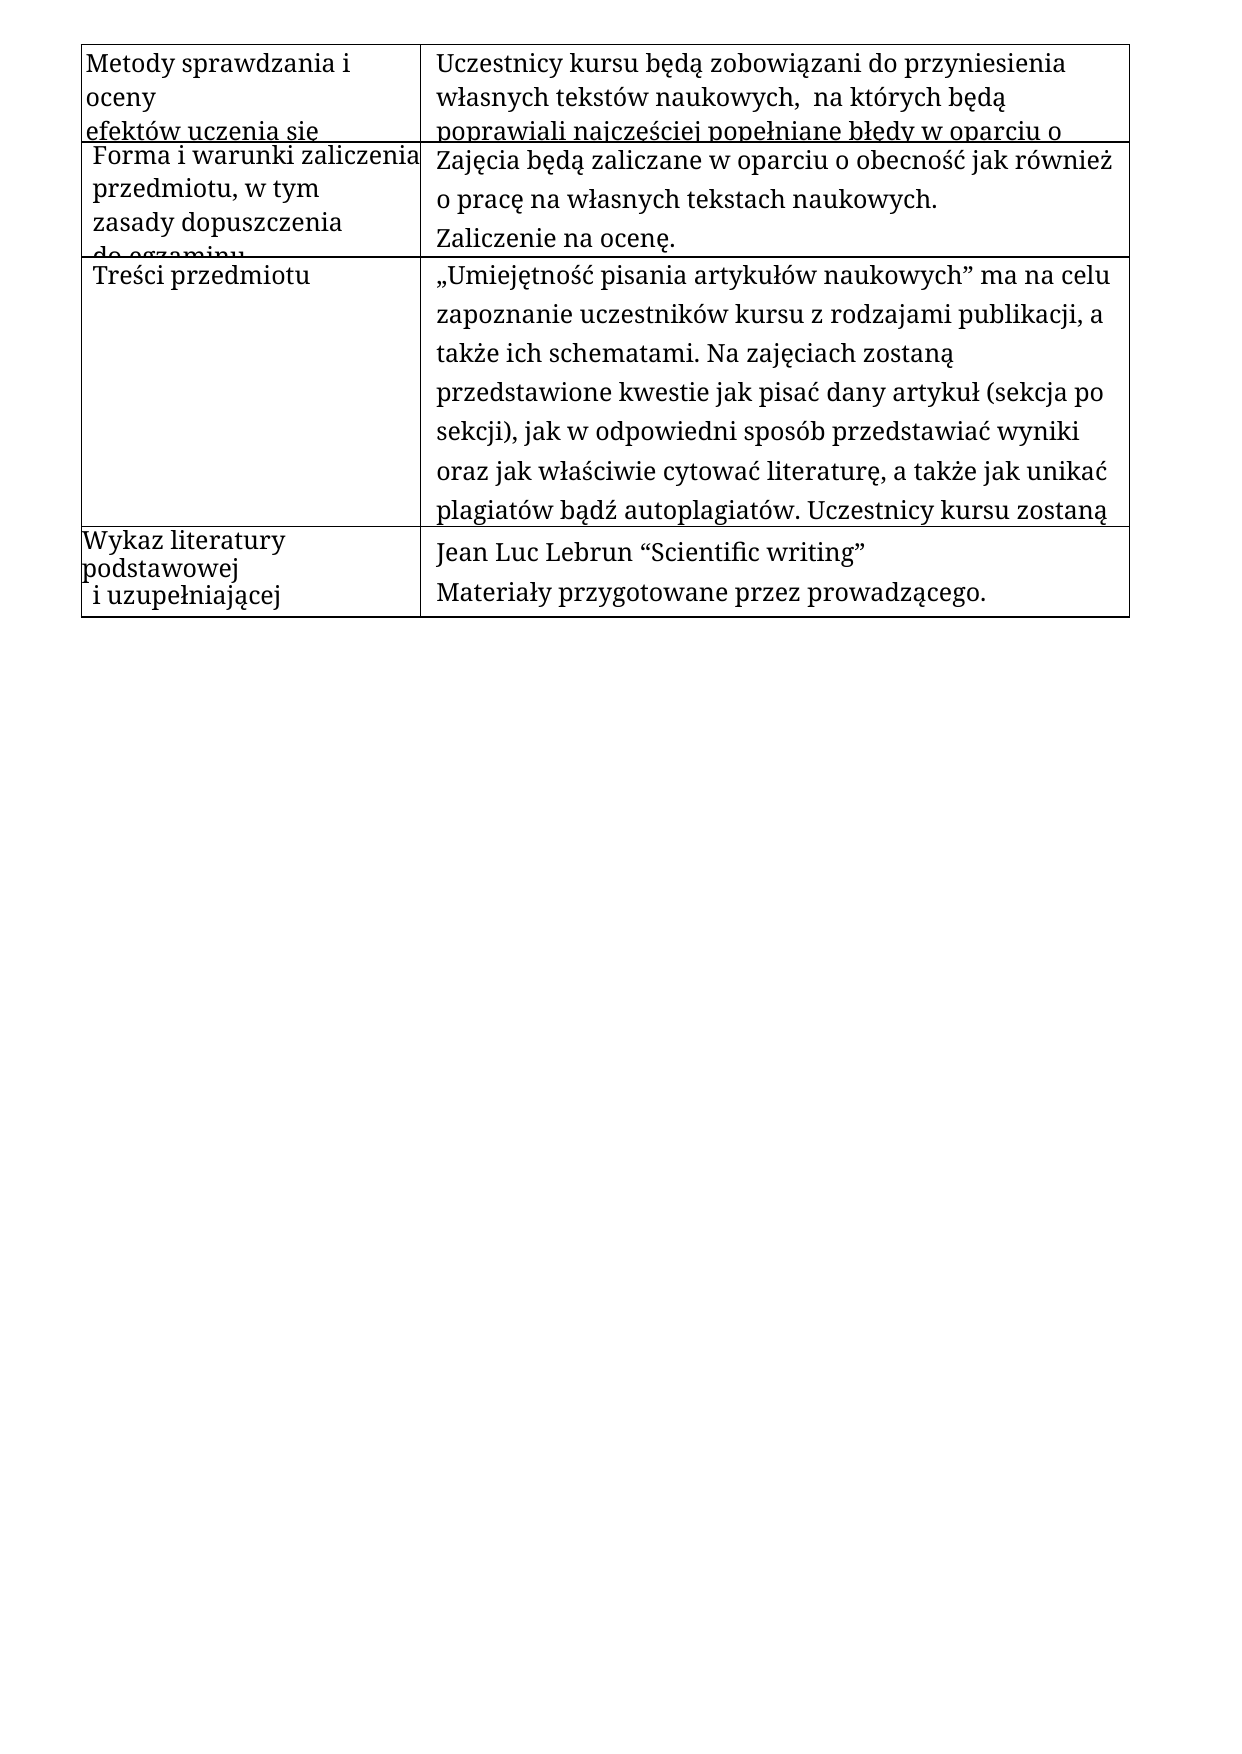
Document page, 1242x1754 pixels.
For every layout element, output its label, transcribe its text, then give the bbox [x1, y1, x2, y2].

table_cell Jean Luc Lebrun “Scientific writing” Materiały przygotowane przez prowadzącego. [421, 527, 1129, 616]
table_cell Wykaz literatury podstawowej i uzupełniającej [82, 527, 420, 616]
table_cell Forma i warunki zaliczenia przedmiotu, w tym zasady dopuszczenia do egzaminu, zaliczenia, a także forma i warunki zaliczenia przedmiotu [82, 143, 420, 256]
table_cell Treści przedmiotu [82, 258, 420, 526]
table_cell Zajęcia będą zaliczane w oparciu o obecność jak również o pracę na własnych tekstach naukowych. Zaliczenie na ocenę. [421, 143, 1129, 256]
table_cell Metody sprawdzania i oceny efektów uczenia się uzyskanych przez doktorantów [82, 45, 420, 141]
table_cell Uczestnicy kursu będą zobowiązani do przyniesienia własnych tekstów naukowych, na których będą poprawiali najczęściej popełniane błędy w oparciu o przyjęte zasady pisania tekstów naukowych. [421, 45, 1129, 141]
table_cell „Umiejętność pisania artykułów naukowych” ma na celu zapoznanie uczestników kursu z rodzajami publikacji, a także ich schematami. Na zajęciach zostaną przedstawione kwestie jak pisać dany artykuł (sekcja po sekcji), jak w odpowiedni sposób przedstawiać wyniki oraz jak właściwie cytować literaturę, a także jak unikać plagiatów bądź autoplagiatów. Uczestnicy kursu zostaną zaznajomieni z platformą „Mendeley” oraz innymi ułatwiającymi pisanie oraz gromadzenie tekstów naukowych. [421, 258, 1129, 526]
